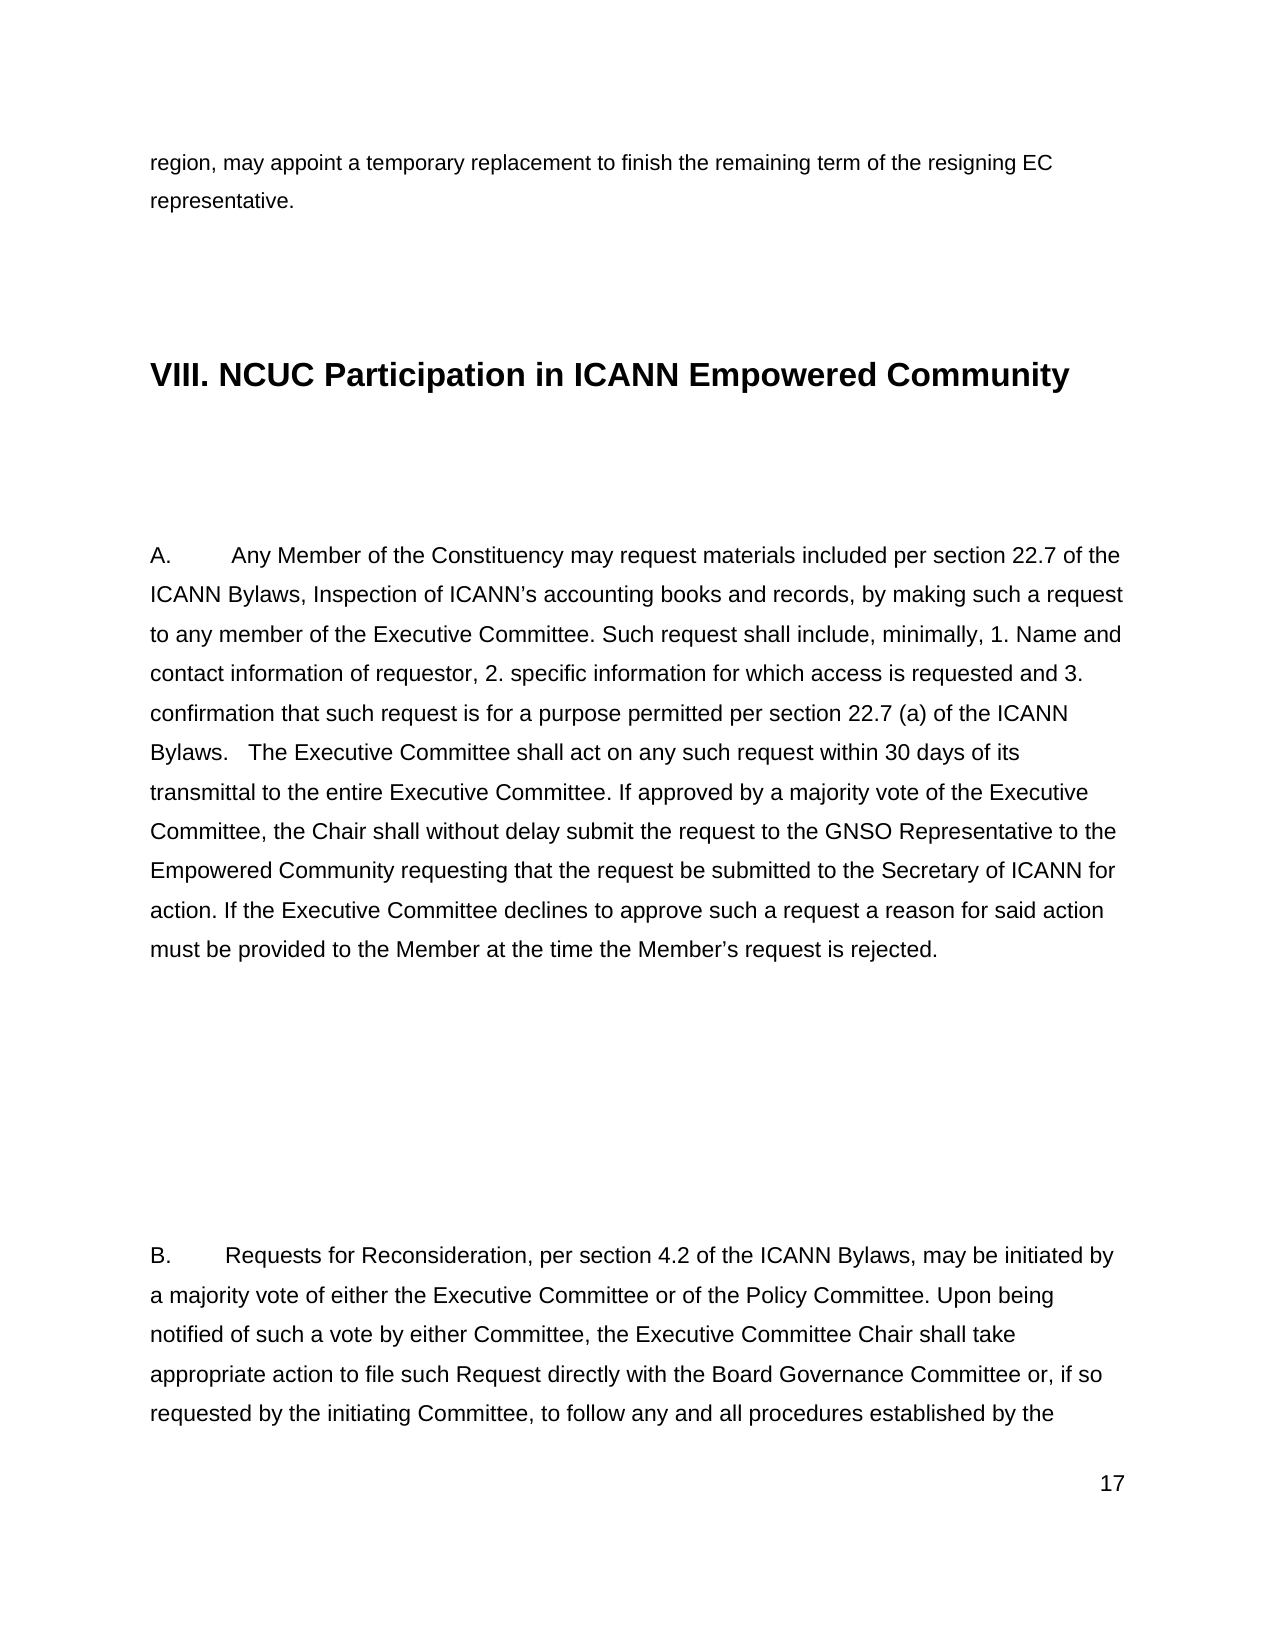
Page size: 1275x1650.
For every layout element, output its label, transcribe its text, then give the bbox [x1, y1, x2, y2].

list Any Member of the Constituency may request materials included per section 22.7 of the ICANN Bylaws, Inspection of ICANN’s accounting books and records, by making such a request to any member of the Executive Committee. Such request shall include, minimally, 1. Name and contact information of requestor, 2. specific information for which access is requested and 3. confirmation that such request is for a purpose permitted per section 22.7 (a) of the ICANN Bylaws. The Executive Committee shall act on any such request within 30 days of its transmittal to the entire Executive Committee. If approved by a majority vote of the Executive Committee, the Chair shall without delay submit the request to the GNSO Representative to the Empowered Community requesting that the request be submitted to the Secretary of ICANN for action. If the Executive Committee declines to approve such a request a reason for said action must be provided to the Member at the time the Member’s request is rejected. [150, 542, 1125, 963]
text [150, 150, 1125, 213]
subtitle VIII. NCUC Participation in ICANN Empowered Community [150, 355, 1125, 393]
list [150, 1242, 1125, 1427]
